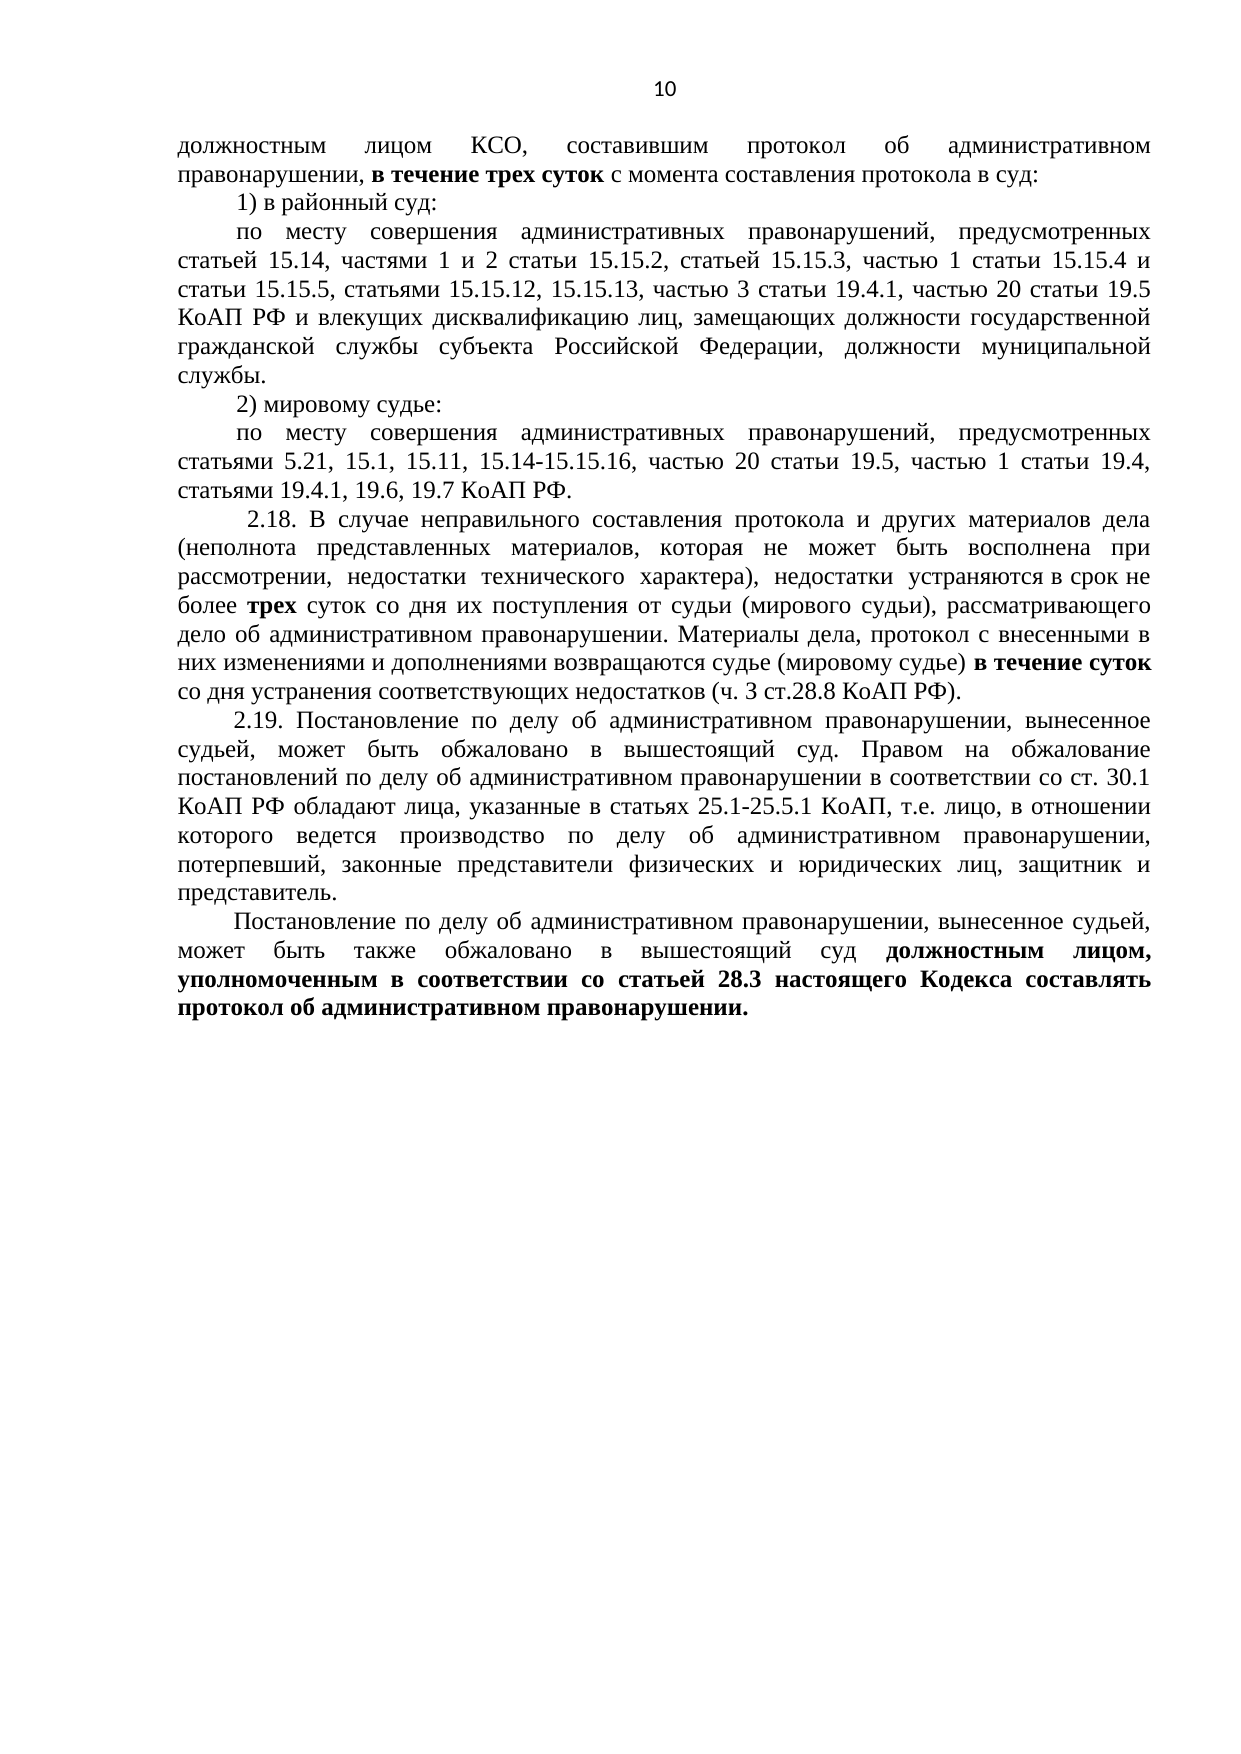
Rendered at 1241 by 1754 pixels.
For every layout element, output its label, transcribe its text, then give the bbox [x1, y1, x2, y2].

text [177, 130, 1152, 187]
text 2.19. Постановление по делу об административном правонарушении, вынесенное судьей, может быть обжаловано в вышестоящий суд. Правом на обжалование постановлений по делу об административном правонарушении в соответствии со ст. 30.1 КоАП РФ обладают лица, указанные в статьях 25.1-25.5.1 КоАП, т.е. лицо, в отношении которого ведется производство по делу об административном правонарушении, потерпевший, законные представители физических и юридических лиц, защитник и представитель. [177, 705, 1152, 906]
text Постановление по делу об административном правонарушении, вынесенное судьей, может быть также обжаловано в вышестоящий суд должностным лицом, уполномоченным в соответствии со статьей 28.3 настоящего Кодекса составлять протокол об административном правонарушении. [177, 906, 1152, 1021]
text по месту совершения административных правонарушений, предусмотренных статьей 15.14, частями 1 и 2 статьи 15.15.2, статьей 15.15.3, частью 1 статьи 15.15.4 и статьи 15.15.5, статьями 15.15.12, 15.15.13, частью 3 статьи 19.4.1, частью 20 статьи 19.5 КоАП РФ и влекущих дисквалификацию лиц, замещающих должности государственной гражданской службы субъекта Российской Федерации, должности муниципальной службы. [177, 216, 1152, 389]
text 2) мировому судье: [177, 389, 1152, 417]
text 1) в районный суд: [177, 187, 1152, 216]
text 2.18. В случае неправильного составления протокола и других материалов дела (неполнота представленных материалов, которая не может быть восполнена при рассмотрении, недостатки технического характера), недостатки устраняются в срок не более трех суток со дня их поступления от судьи (мирового судьи), рассматривающего дело об административном правонарушении. Материалы дела, протокол с внесенными в них изменениями и дополнениями возвращаются судье (мировому судье) в течение суток со дня устранения соответствующих недостатков (ч. З ст.28.8 КоАП РФ). [177, 504, 1152, 705]
text по месту совершения административных правонарушений, предусмотренных статьями 5.21, 15.1, 15.11, 15.14-15.15.16, частью 20 статьи 19.5, частью 1 статьи 19.4, статьями 19.4.1, 19.6, 19.7 КоАП РФ. [177, 417, 1152, 504]
